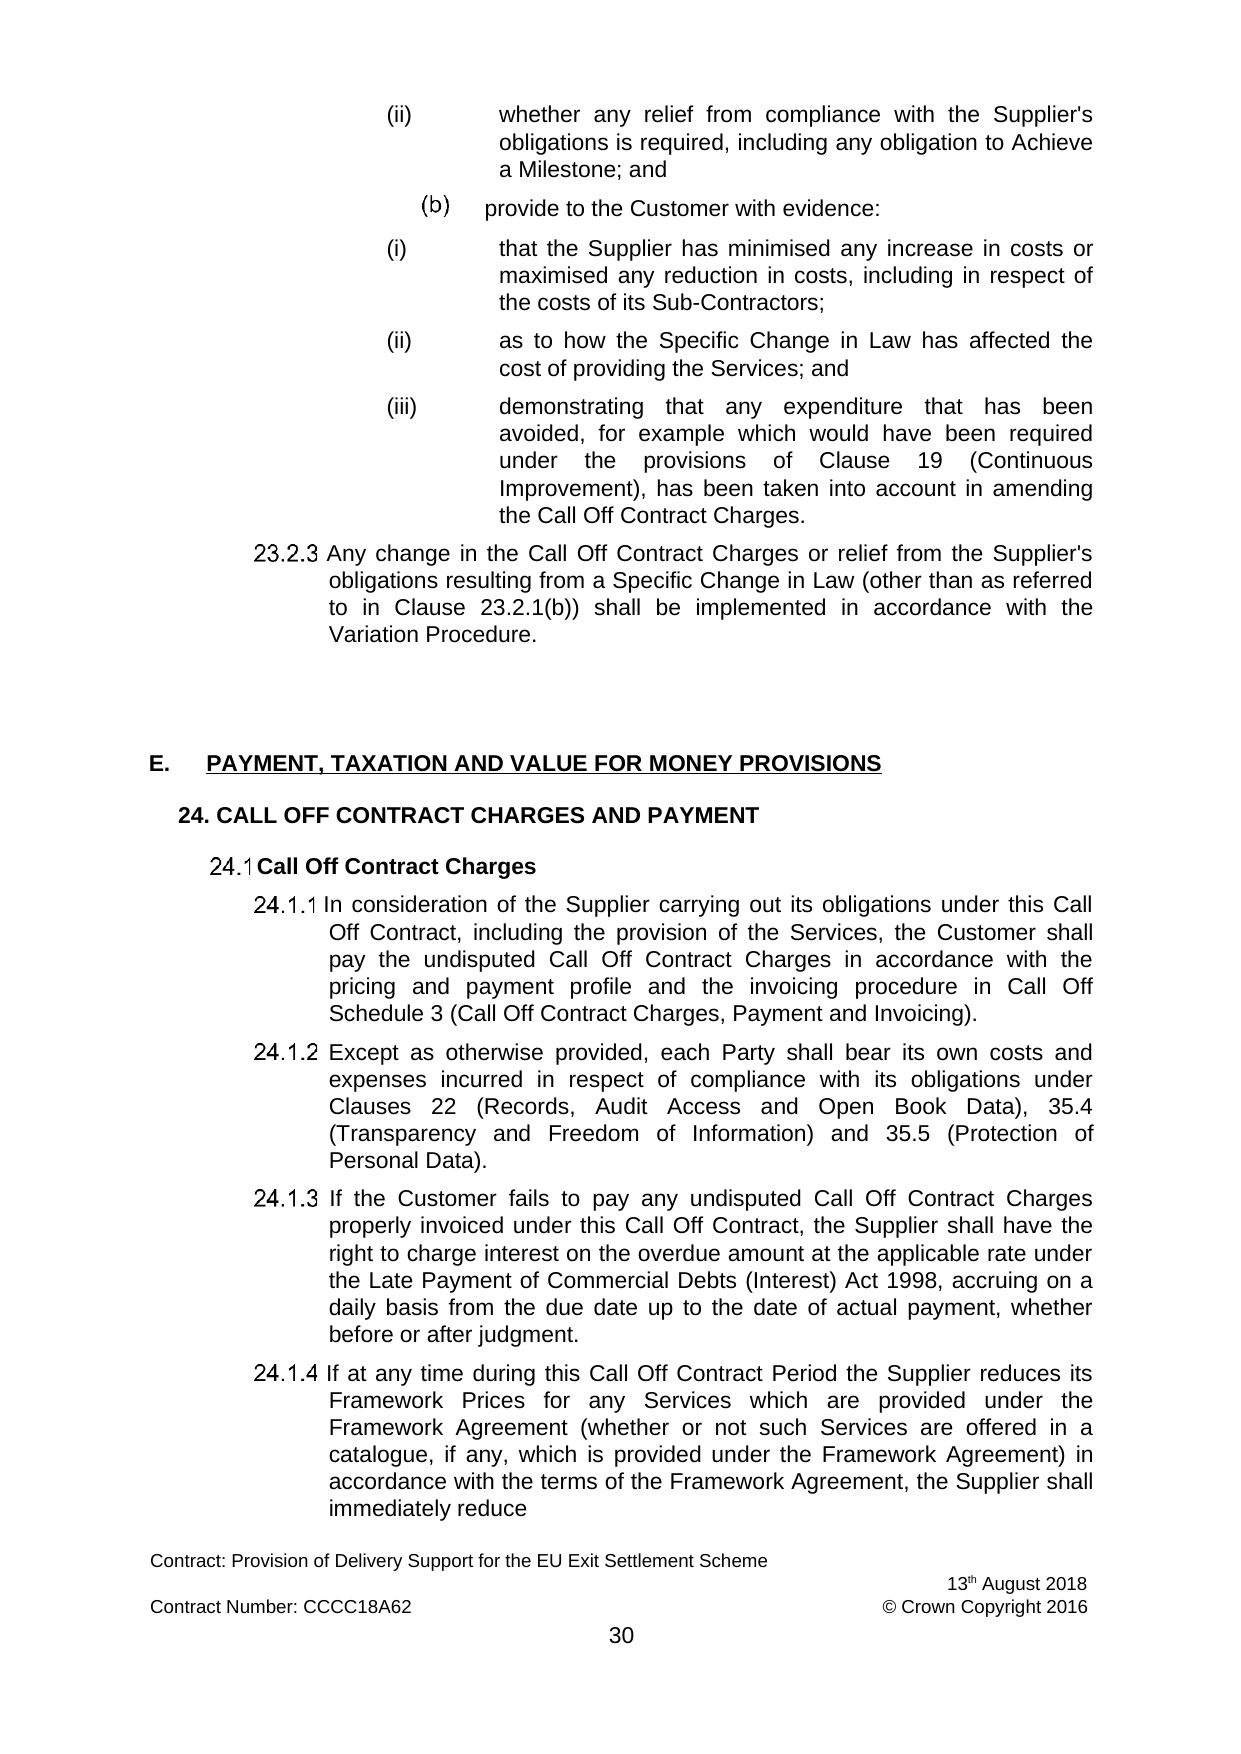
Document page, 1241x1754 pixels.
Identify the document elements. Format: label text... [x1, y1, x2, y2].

picture [253, 1363, 318, 1381]
text E. PAYMENT, TAXATION AND VALUE FOR MONEY PROVISIONS [148, 750, 1123, 776]
picture [209, 856, 251, 875]
list as to how the Specific Change in Law has affected the cost of providing the Services; and [386, 327, 1094, 381]
text provide to the Customer with evidence: [150, 194, 1123, 222]
picture [253, 1042, 318, 1060]
picture [253, 895, 315, 913]
text In consideration of the Supplier carrying out its obligations under this Call Off Contract, including the provision of the Services, the Customer shall pay the undisputed Call Off Contract Charges in accordance with the pricing and payment profile and the invoicing procedure in Call Off Schedule 3 (Call Off Contract Charges, Payment and Invoicing). [254, 891, 1094, 1026]
text Any change in the Call Off Contract Charges or relief from the Supplier's obligations resulting from a Specific Change in Law (other than as referred to in Clause 23.2.1(b)) shall be implemented in accordance with the Variation Procedure. [254, 540, 1094, 648]
text Except as otherwise provided, each Party shall bear its own costs and expenses incurred in respect of compliance with its obligations under Clauses 22 (Records, Audit Access and Open Book Data), 35.4 (Transparency and Freedom of Information) and 35.5 (Protection of Personal Data). [254, 1038, 1094, 1173]
picture [421, 194, 449, 217]
text If at any time during this Call Off Contract Period the Supplier reduces its Framework Prices for any Services which are provided under the Framework Agreement (whether or not such Services are offered in a catalogue, if any, which is provided under the Framework Agreement) in accordance with the terms of the Framework Agreement, the Supplier shall immediately reduce [254, 1359, 1094, 1521]
text If the Customer fails to pay any undisputed Call Off Contract Charges properly invoiced under this Call Off Contract, the Supplier shall have the right to charge interest on the overdue amount at the applicable rate under the Late Payment of Commercial Debts (Interest) Act 1998, accruing on a daily basis from the due date up to the date of actual payment, whether before or after judgment. [254, 1185, 1094, 1347]
picture [253, 1188, 318, 1207]
list whether any relief from compliance with the Supplier's obligations is required, including any obligation to Achieve a Milestone; and [386, 101, 1094, 182]
text 24. CALL OFF CONTRACT CHARGES AND PAYMENT [178, 802, 1094, 828]
picture [253, 543, 318, 562]
subtitle Call Off Contract Charges [209, 853, 1094, 879]
list that the Supplier has minimised any increase in costs or maximised any reduction in costs, including in respect of the costs of its Sub-Contractors; [386, 235, 1094, 315]
list demonstrating that any expenditure that has been avoided, for example which would have been required under the provisions of Clause 19 (Continuous Improvement), has been taken into account in amending the Call Off Contract Charges. [386, 393, 1094, 528]
